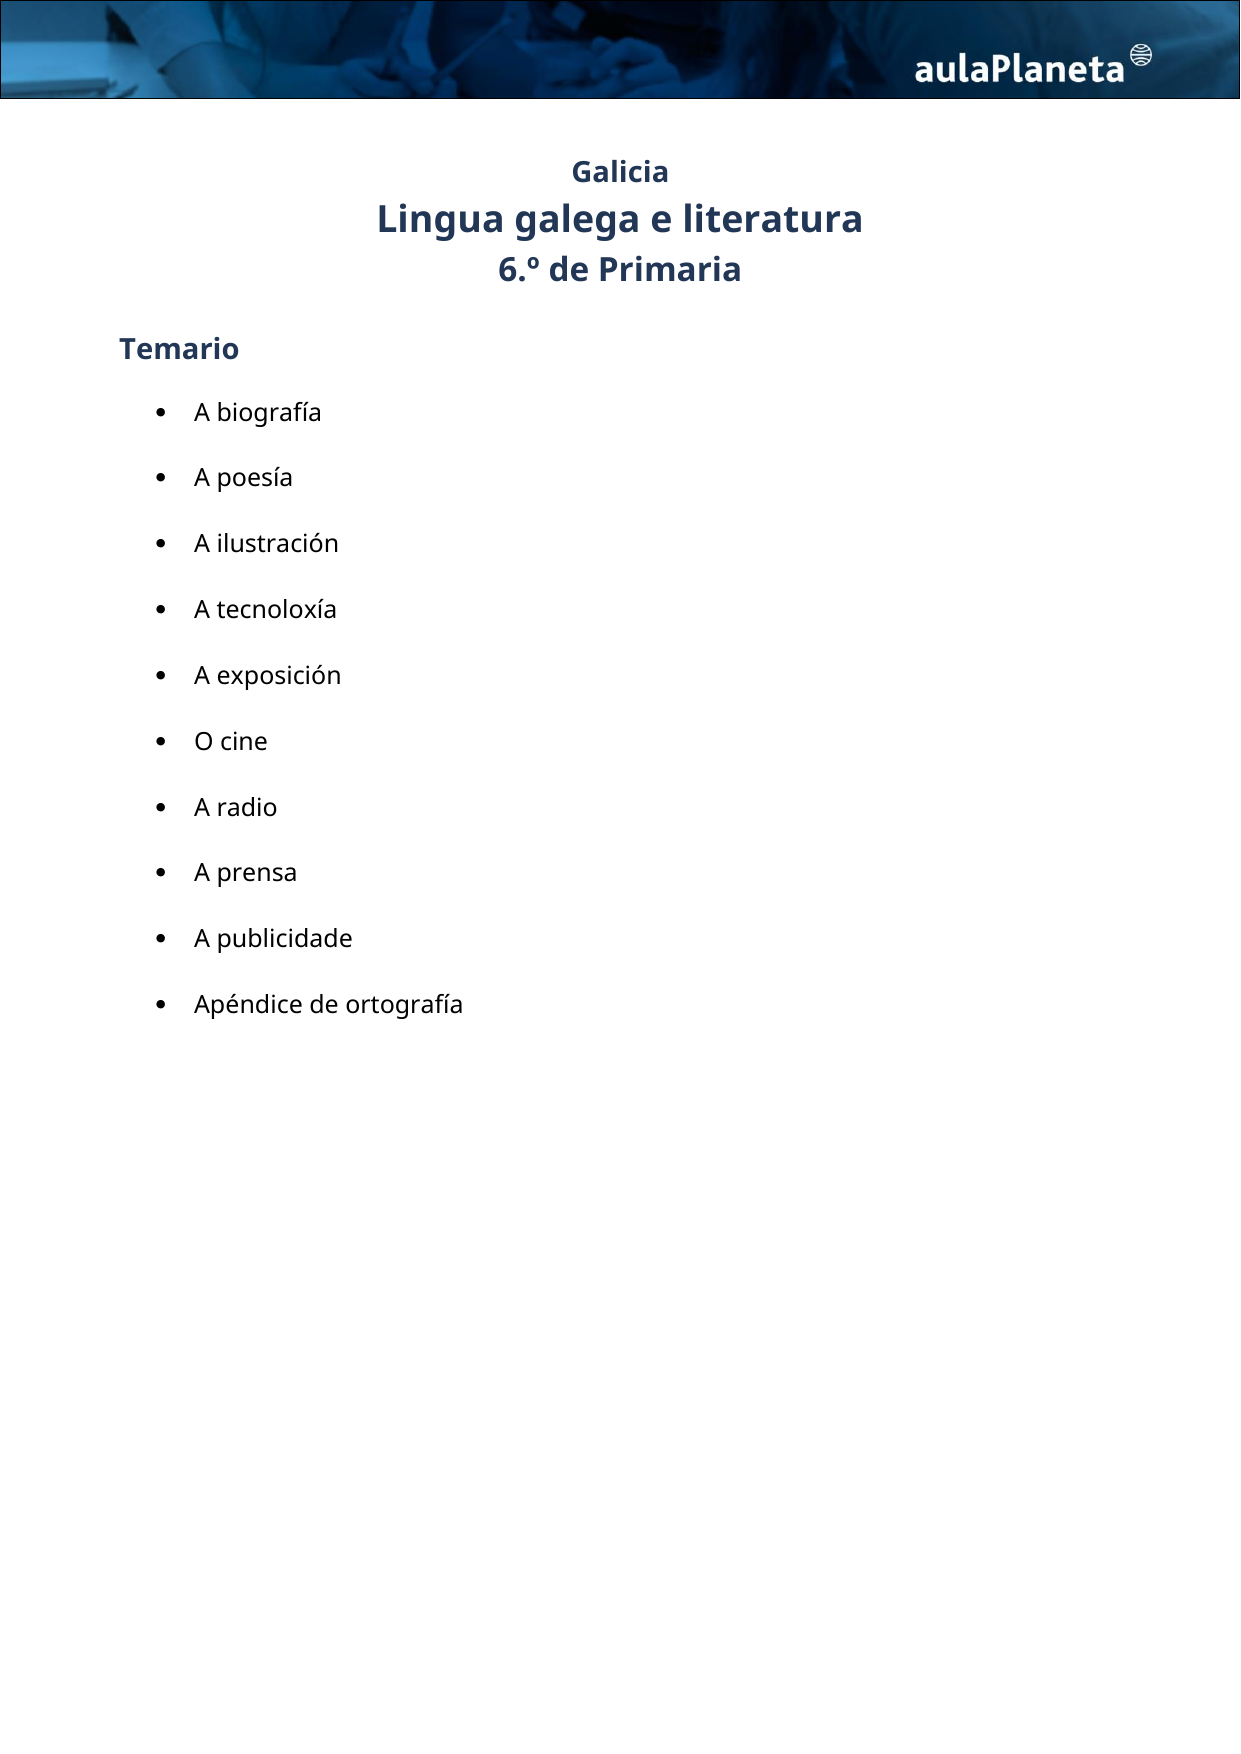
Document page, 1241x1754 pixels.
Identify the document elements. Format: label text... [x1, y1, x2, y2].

table_cell 6.º de Primaria [119, 246, 1121, 291]
picture [1, 1, 1239, 98]
table_cell Lingua galega e literatura [119, 193, 1121, 244]
table_header Temario [119, 328, 1121, 368]
table_cell A biografía A poesía A ilustración A tecnoloxía A exposición O cine A radio A prensa A publicidade Apéndice de ortografía [119, 369, 1121, 1052]
table_header Galicia [119, 152, 1121, 191]
